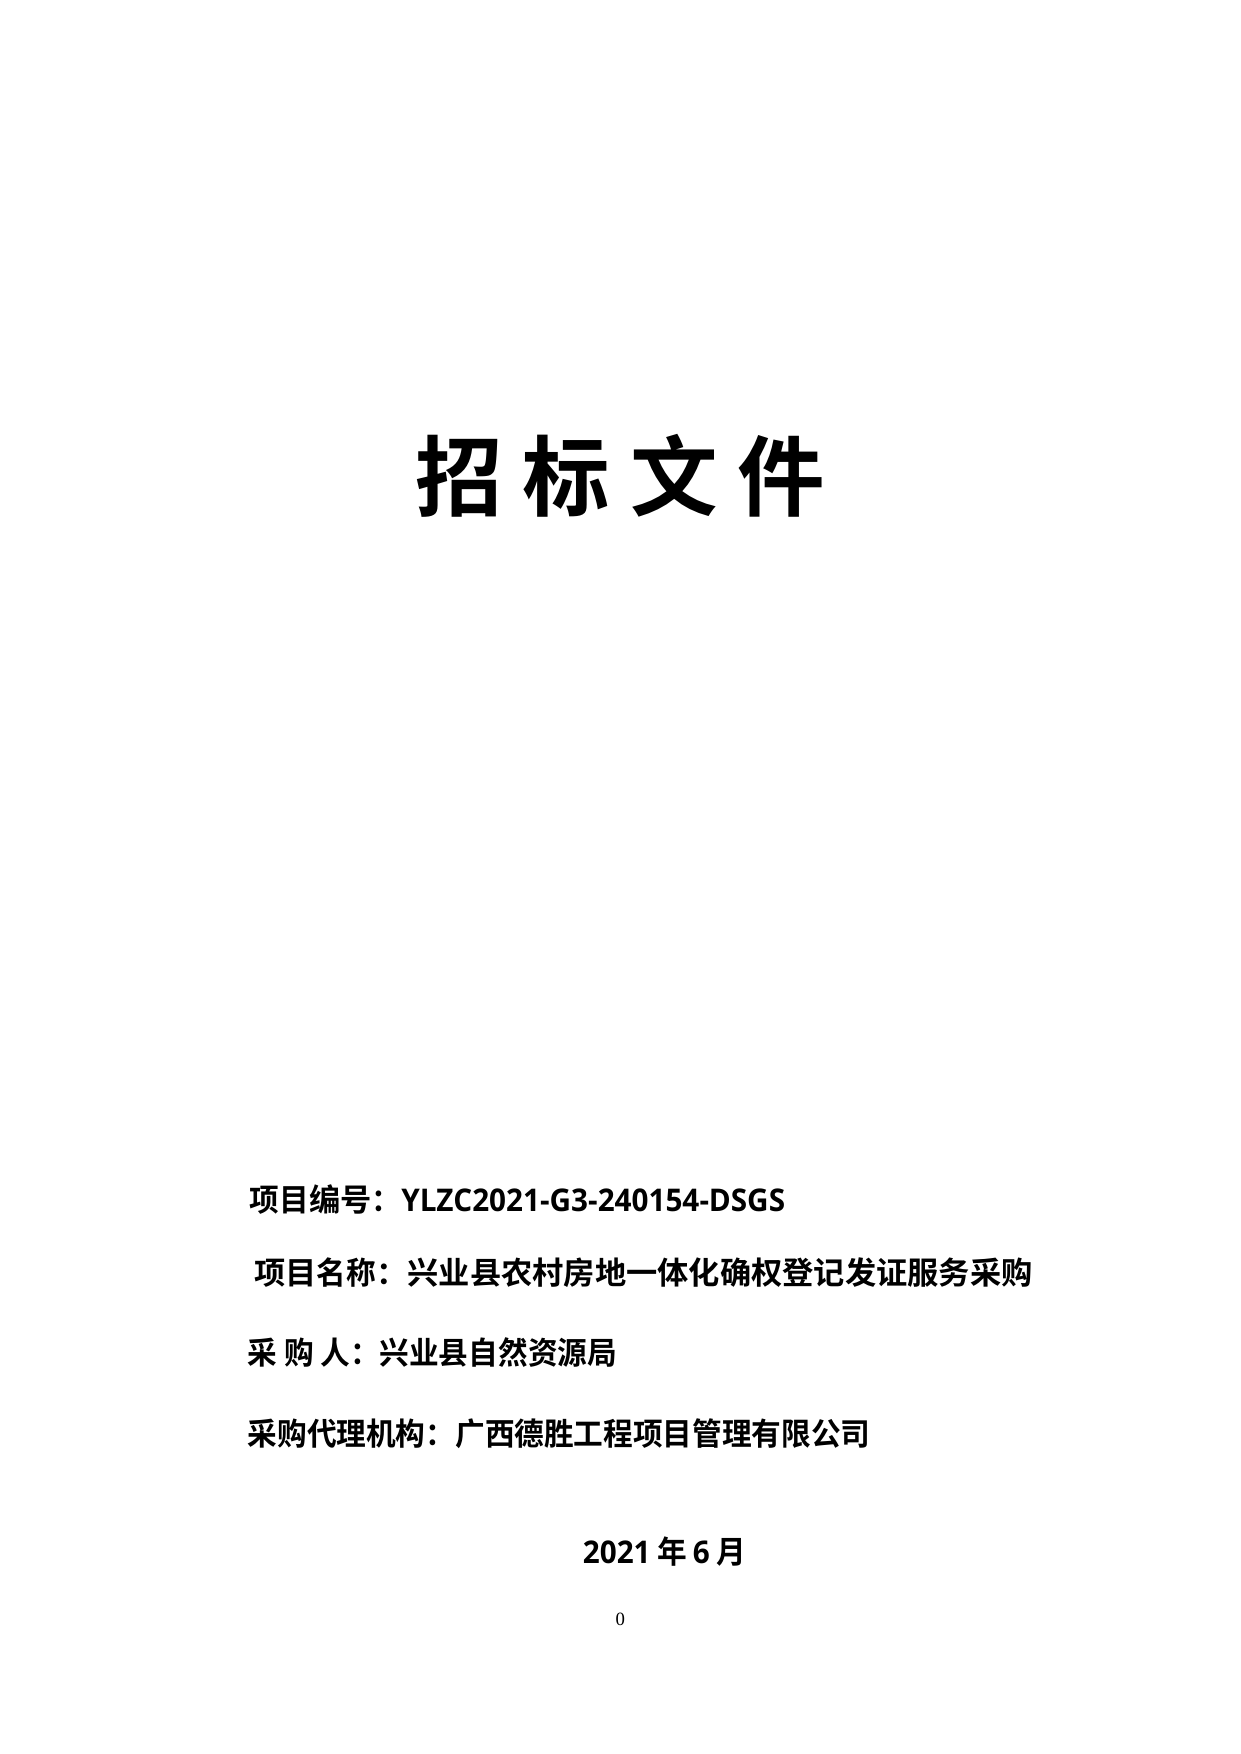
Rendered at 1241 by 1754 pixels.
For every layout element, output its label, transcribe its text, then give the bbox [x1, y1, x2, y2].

text 2021年6月 [130, 1527, 1110, 1572]
text 项目名称：兴业县农村房地一体化确权登记发证服务采购 [130, 1248, 1110, 1293]
text 项目编号：YLZC2021-G3-240154-DSGS [130, 1175, 1110, 1220]
text 招 标 文 件 [130, 408, 1110, 535]
text 采 购 人：兴业县自然资源局 [130, 1328, 1110, 1374]
text 采购代理机构：广西德胜工程项目管理有限公司 [130, 1409, 1110, 1454]
